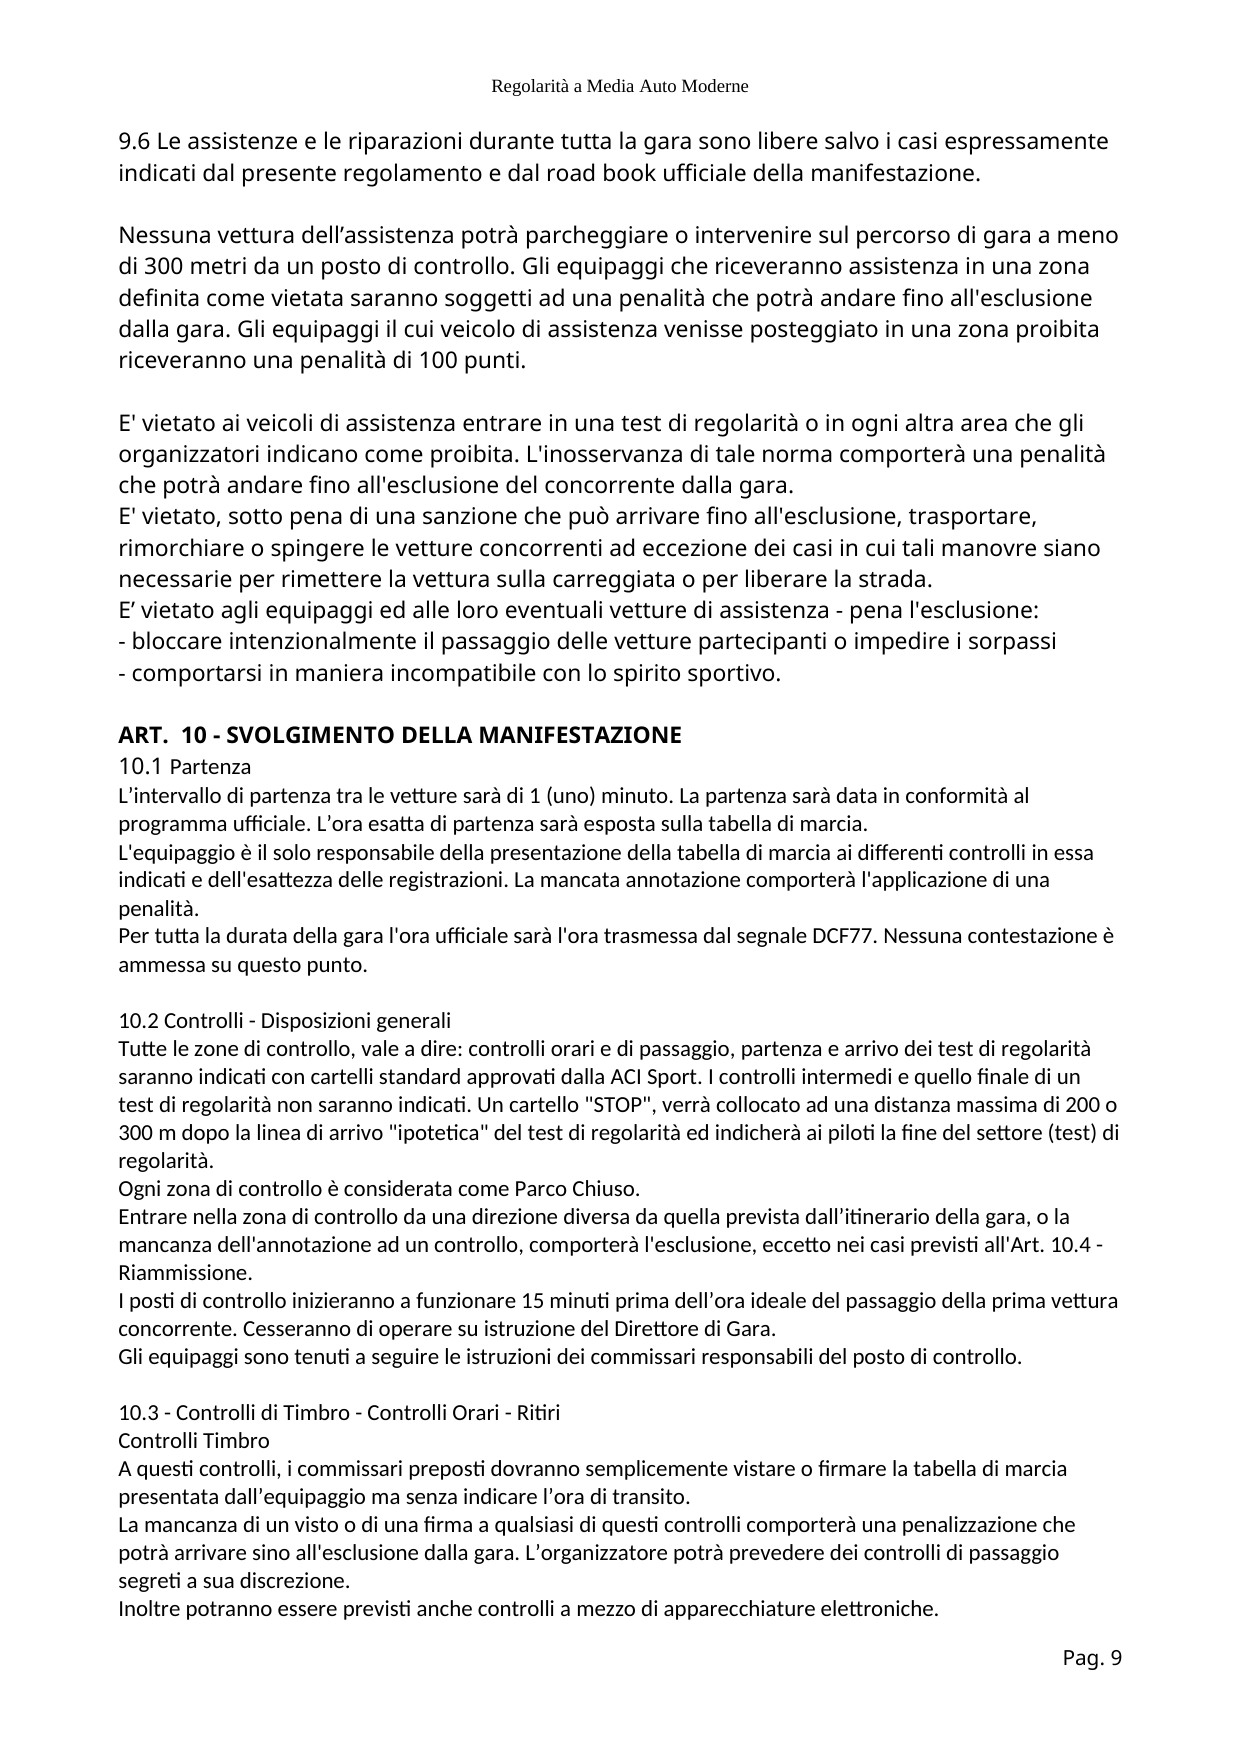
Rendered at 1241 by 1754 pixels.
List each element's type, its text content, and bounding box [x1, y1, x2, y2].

text 10.3 - Controlli di Timbro - Controlli Orari - Ritiri [118, 1398, 1122, 1426]
text 9.6 Le assistenze e le riparazioni durante tutta la gara sono libere salvo i casi espressamente indicati dal presente regolamento e dal road book ufficiale della manifestazione. [118, 125, 1122, 188]
text E' vietato ai veicoli di assistenza entrare in una test di regolarità o in ogni altra area che gli organizzatori indicano come proibita. L'inosservanza di tale norma comporterà una penalità che potrà andare fino all'esclusione del concorrente dalla gara. [118, 407, 1122, 500]
text Ogni zona di controllo è considerata come Parco Chiuso. [118, 1174, 1122, 1202]
text E’ vietato agli equipaggi ed alle loro eventuali vetture di assistenza - pena l'esclusione: [118, 594, 1122, 625]
text A questi controlli, i commissari preposti dovranno semplicemente vistare o firmare la tabella di marcia presentata dall’equipaggio ma senza indicare l’ora di transito. [118, 1454, 1122, 1510]
text Per tutta la durata della gara l'ora ufficiale sarà l'ora trasmessa dal segnale DCF77. Nessuna contestazione è ammessa su questo punto. [118, 922, 1122, 978]
text L’intervallo di partenza tra le vetture sarà di 1 (uno) minuto. La partenza sarà data in conformità al programma ufficiale. L’ora esatta di partenza sarà esposta sulla tabella di marcia. [118, 782, 1122, 838]
text ART. 10 - SVOLGIMENTO DELLA MANIFESTAZIONE [118, 719, 1122, 750]
text L'equipaggio è il solo responsabile della presentazione della tabella di marcia ai differenti controlli in essa indicati e dell'esattezza delle registrazioni. La mancata annotazione comporterà l'applicazione di una penalità. [118, 838, 1122, 922]
text Entrare nella zona di controllo da una direzione diversa da quella prevista dall’itinerario della gara, o la mancanza dell'annotazione ad un controllo, comporterà l'esclusione, eccetto nei casi previsti all'Art. 10.4 - Riammissione. [118, 1202, 1122, 1286]
text Gli equipaggi sono tenuti a seguire le istruzioni dei commissari responsabili del posto di controllo. [118, 1342, 1122, 1370]
text I posti di controllo inizieranno a funzionare 15 minuti prima dell’ora ideale del passaggio della prima vettura concorrente. Cesseranno di operare su istruzione del Direttore di Gara. [118, 1286, 1122, 1342]
text - comportarsi in maniera incompatibile con lo spirito sportivo. [118, 657, 1122, 688]
text Inoltre potranno essere previsti anche controlli a mezzo di apparecchiature elettroniche. [118, 1594, 1122, 1622]
text Controlli Timbro [118, 1426, 1122, 1454]
text - bloccare intenzionalmente il passaggio delle vetture partecipanti o impedire i sorpassi [118, 625, 1122, 657]
text E' vietato, sotto pena di una sanzione che può arrivare fino all'esclusione, trasportare, rimorchiare o spingere le vetture concorrenti ad eccezione dei casi in cui tali manovre siano necessarie per rimettere la vettura sulla carreggiata o per liberare la strada. [118, 500, 1122, 594]
text La mancanza di un visto o di una firma a qualsiasi di questi controlli comporterà una penalizzazione che potrà arrivare sino all'esclusione dalla gara. L’organizzatore potrà prevedere dei controlli di passaggio segreti a sua discrezione. [118, 1510, 1122, 1594]
text Tutte le zone di controllo, vale a dire: controlli orari e di passaggio, partenza e arrivo dei test di regolarità saranno indicati con cartelli standard approvati dalla ACI Sport. I controlli intermedi e quello finale di un test di regolarità non saranno indicati. Un cartello "STOP", verrà collocato ad una distanza massima di 200 o 300 m dopo la linea di arrivo "ipotetica" del test di regolarità ed indicherà ai piloti la fine del settore (test) di regolarità. [118, 1034, 1122, 1174]
text 10.1 Partenza [118, 750, 1122, 782]
text 10.2 Controlli - Disposizioni generali [118, 1006, 1122, 1034]
text Nessuna vettura dell’assistenza potrà parcheggiare o intervenire sul percorso di gara a meno di 300 metri da un posto di controllo. Gli equipaggi che riceveranno assistenza in una zona definita come vietata saranno soggetti ad una penalità che potrà andare fino all'esclusione dalla gara. Gli equipaggi il cui veicolo di assistenza venisse posteggiato in una zona proibita riceveranno una penalità di 100 punti. [118, 219, 1122, 375]
